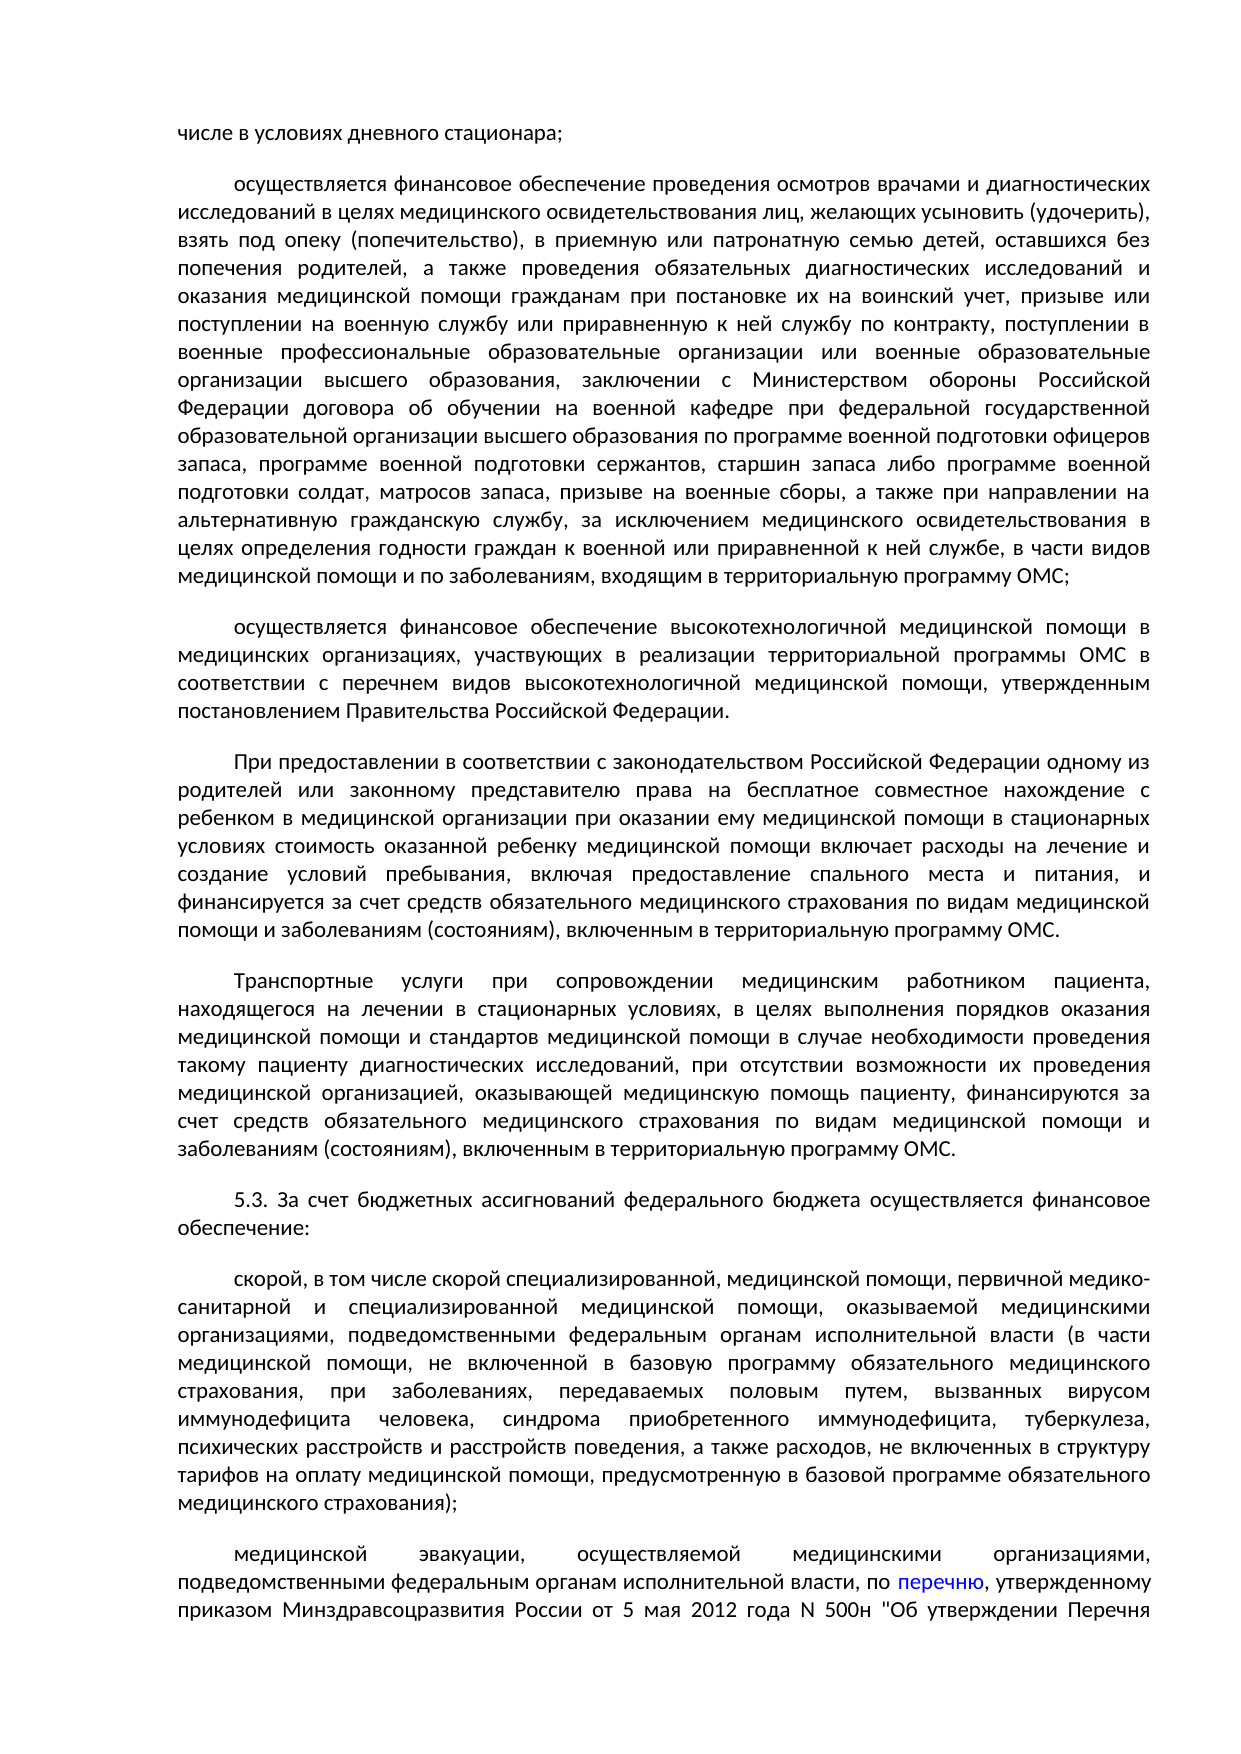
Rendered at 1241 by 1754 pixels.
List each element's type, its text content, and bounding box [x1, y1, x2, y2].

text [177, 1539, 1152, 1623]
text осуществляется финансовое обеспечение проведения осмотров врачами и диагностических исследований в целях медицинского освидетельствования лиц, желающих усыновить (удочерить), взять под опеку (попечительство), в приемную или патронатную семью детей, оставшихся без попечения родителей, а также проведения обязательных диагностических исследований и оказания медицинской помощи гражданам при постановке их на воинский учет, призыве или поступлении на военную службу или приравненную к ней службу по контракту, поступлении в военные профессиональные образовательные организации или военные образовательные организации высшего образования, заключении с Министерством обороны Российской Федерации договора об обучении на военной кафедре при федеральной государственной образовательной организации высшего образования по программе военной подготовки офицеров запаса, программе военной подготовки сержантов, старшин запаса либо программе военной подготовки солдат, матросов запаса, призыве на военные сборы, а также при направлении на альтернативную гражданскую службу, за исключением медицинского освидетельствования в целях определения годности граждан к военной или приравненной к ней службе, в части видов медицинской помощи и по заболеваниям, входящим в территориальную программу ОМС; [177, 169, 1152, 589]
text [177, 118, 1152, 146]
text 5.3. За счет бюджетных ассигнований федерального бюджета осуществляется финансовое обеспечение: [177, 1185, 1152, 1241]
text Транспортные услуги при сопровождении медицинским работником пациента, находящегося на лечении в стационарных условиях, в целях выполнения порядков оказания медицинской помощи и стандартов медицинской помощи в случае необходимости проведения такому пациенту диагностических исследований, при отсутствии возможности их проведения медицинской организацией, оказывающей медицинскую помощь пациенту, финансируются за счет средств обязательного медицинского страхования по видам медицинской помощи и заболеваниям (состояниям), включенным в территориальную программу ОМС. [177, 966, 1152, 1162]
text скорой, в том числе скорой специализированной, медицинской помощи, первичной медико-санитарной и специализированной медицинской помощи, оказываемой медицинскими организациями, подведомственными федеральным органам исполнительной власти (в части медицинской помощи, не включенной в базовую программу обязательного медицинского страхования, при заболеваниях, передаваемых половым путем, вызванных вирусом иммунодефицита человека, синдрома приобретенного иммунодефицита, туберкулеза, психических расстройств и расстройств поведения, а также расходов, не включенных в структуру тарифов на оплату медицинской помощи, предусмотренную в базовой программе обязательного медицинского страхования); [177, 1264, 1152, 1517]
text При предоставлении в соответствии с законодательством Российской Федерации одному из родителей или законному представителю права на бесплатное совместное нахождение с ребенком в медицинской организации при оказании ему медицинской помощи в стационарных условиях стоимость оказанной ребенку медицинской помощи включает расходы на лечение и создание условий пребывания, включая предоставление спального места и питания, и финансируется за счет средств обязательного медицинского страхования по видам медицинской помощи и заболеваниям (состояниям), включенным в территориальную программу ОМС. [177, 747, 1152, 943]
text осуществляется финансовое обеспечение высокотехнологичной медицинской помощи в медицинских организациях, участвующих в реализации территориальной программы ОМС в соответствии с перечнем видов высокотехнологичной медицинской помощи, утвержденным постановлением Правительства Российской Федерации. [177, 612, 1152, 724]
